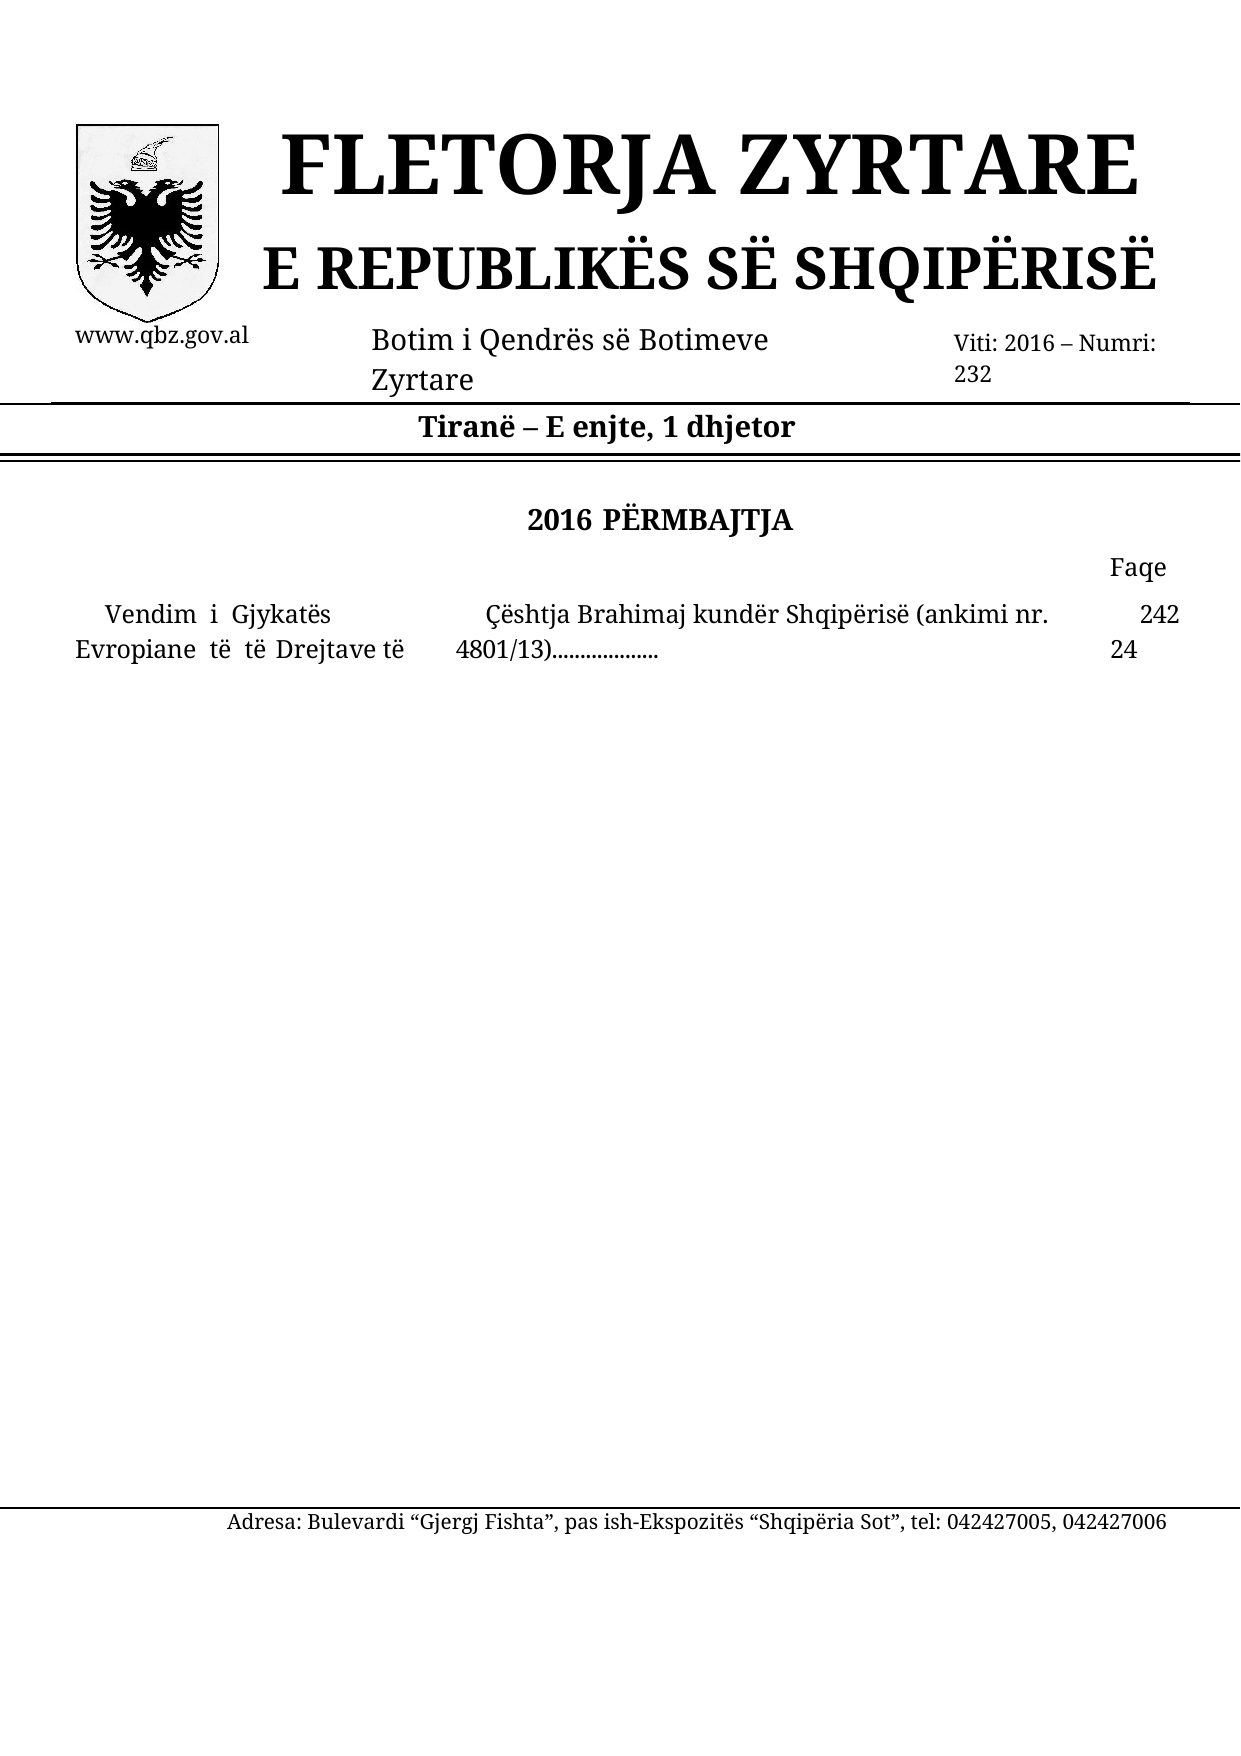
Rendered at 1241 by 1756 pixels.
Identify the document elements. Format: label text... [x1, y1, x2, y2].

table_cell Botim i Qendrës së Botimeve Zyrtare [294, 306, 875, 402]
table_cell www.qbz.gov.al [51, 306, 293, 402]
table_header 24224 [1097, 584, 1190, 668]
text Tiranë – E enjte, 1 dhjetor 2016 PËRMBAJTJA [418, 406, 799, 539]
table_header Çështja Brahimaj kundër Shqipërisë (ankimi nr. 4801/13)................... [445, 584, 1097, 668]
table_header Vendim i Gjykatës Evropiane të të Drejtave të Njeriut, datë 6.10.2016 [51, 584, 444, 668]
text Faqe [1039, 550, 1237, 584]
text Adresa: Bulevardi “Gjergj Fishta”, pas ish-Ekspozitës “Shqipëria Sot”, tel: 042427005, 042427006 [227, 1507, 1240, 1536]
table_cell Viti: 2016 – Numri: 232 [875, 306, 1190, 402]
table_header FLETORJA ZYRTARE E REPUBLIKËS SË SHQIPËRISË [51, 121, 1190, 306]
